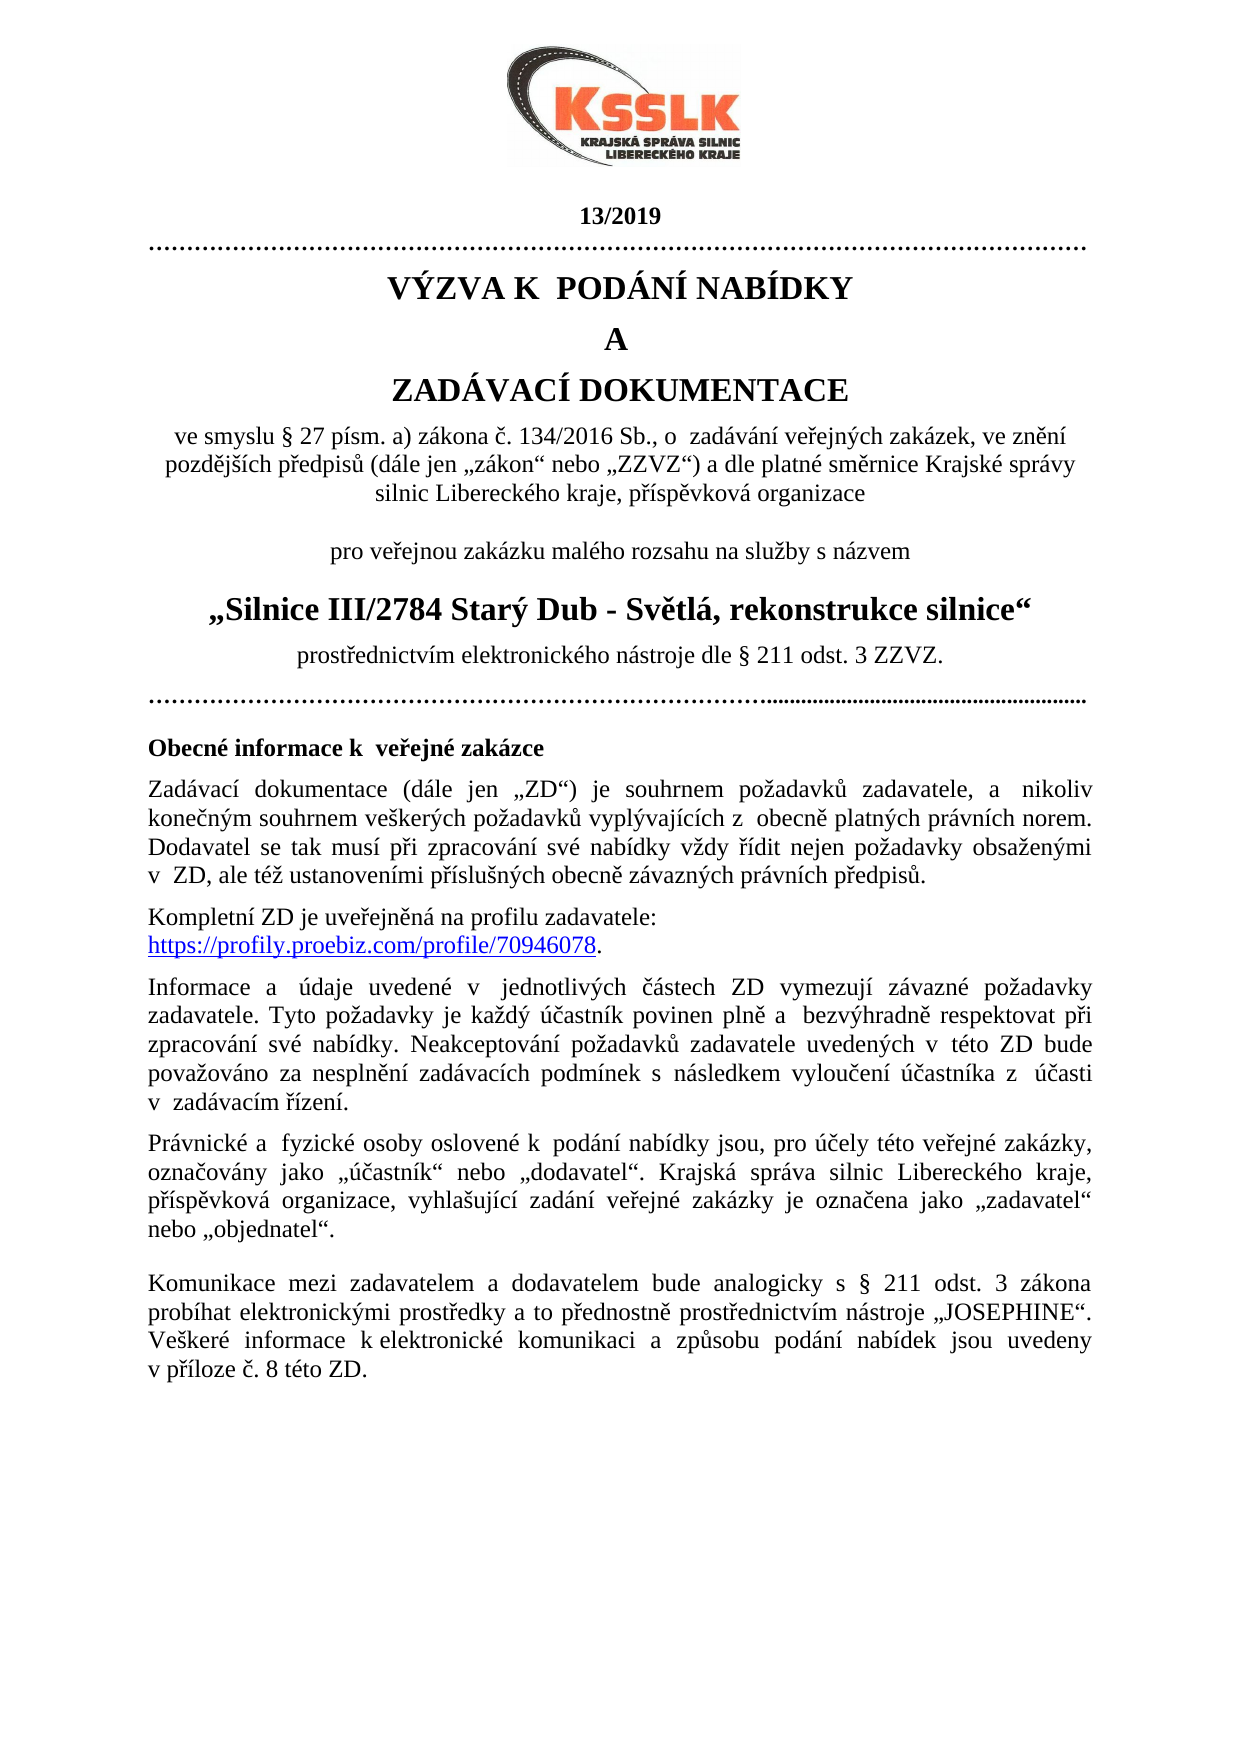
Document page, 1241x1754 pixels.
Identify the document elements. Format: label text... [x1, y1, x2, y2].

text ………………………………………………………………………........................................................ [148, 682, 1093, 708]
text Zadávací dokumentace (dále jen „ZD“) je souhrnem požadavků zadavatele, a nikoliv konečným souhrnem veškerých požadavků vyplývajících z obecně platných právních norem. Dodavatel se tak musí při zpracování své nabídky vždy řídit nejen požadavky obsaženými v ZD, ale též ustanoveními příslušných obecně závazných právních předpisů. [148, 774, 1093, 889]
text ZADÁVACÍ DOKUMENTACE [148, 370, 1093, 408]
text Informace a údaje uvedené v jednotlivých částech ZD vymezují závazné požadavky zadavatele. Tyto požadavky je každý účastník povinen plně a bezvýhradně respektovat při zpracování své nabídky. Neakceptování požadavků zadavatele uvedených v této ZD bude považováno za nesplnění zadávacích podmínek s následkem vyloučení účastníka z účasti v zadávacím řízení. [148, 972, 1093, 1116]
text prostřednictvím elektronického nástroje dle § 211 odst. 3 ZZVZ. [148, 640, 1093, 669]
text …………………………………………………………………………………………………………… [148, 229, 1093, 256]
text Obecné informace k veřejné zakázce [148, 733, 1093, 762]
text pro veřejnou zakázku malého rozsahu na služby s názvem [148, 536, 1093, 564]
text Právnické a fyzické osoby oslovené k podání nabídky jsou, pro účely této veřejné zakázky, označovány jako „účastník“ nebo „dodavatel“. Krajská správa silnic Libereckého kraje, příspěvková organizace, vyhlašující zadání veřejné zakázky je označena jako „zadavatel“ nebo „objednatel“. [148, 1128, 1093, 1243]
text Komunikace mezi zadavatelem a dodavatelem bude analogicky s § 211 odst. 3 zákona probíhat elektronickými prostředky a to přednostně prostřednictvím nástroje „JOSEPHINE“. Veškeré informace k elektronické komunikaci a způsobu podání nabídek jsou uvedeny v příloze č. 8 této ZD. [148, 1268, 1093, 1383]
picture [507, 44, 741, 167]
text 13/2019 [148, 201, 1093, 229]
text A [148, 319, 1093, 357]
text VÝZVA K PODÁNÍ NABÍDKY [148, 268, 1093, 307]
text ve smyslu § 27 písm. a) zákona č. 134/2016 Sb., o zadávání veřejných zakázek, ve znění pozdějších předpisů (dále jen „zákon“ nebo „ZZVZ“) a dle platné směrnice Krajské správy silnic Libereckého kraje, příspěvková organizace [148, 421, 1093, 507]
text „Silnice III/2784 Starý Dub - Světlá, rekonstrukce silnice“ [148, 589, 1093, 628]
text Kompletní ZD je uveřejněná na profilu zadavatele: https://profily.proebiz.com/profile/70946078. [148, 902, 1093, 959]
